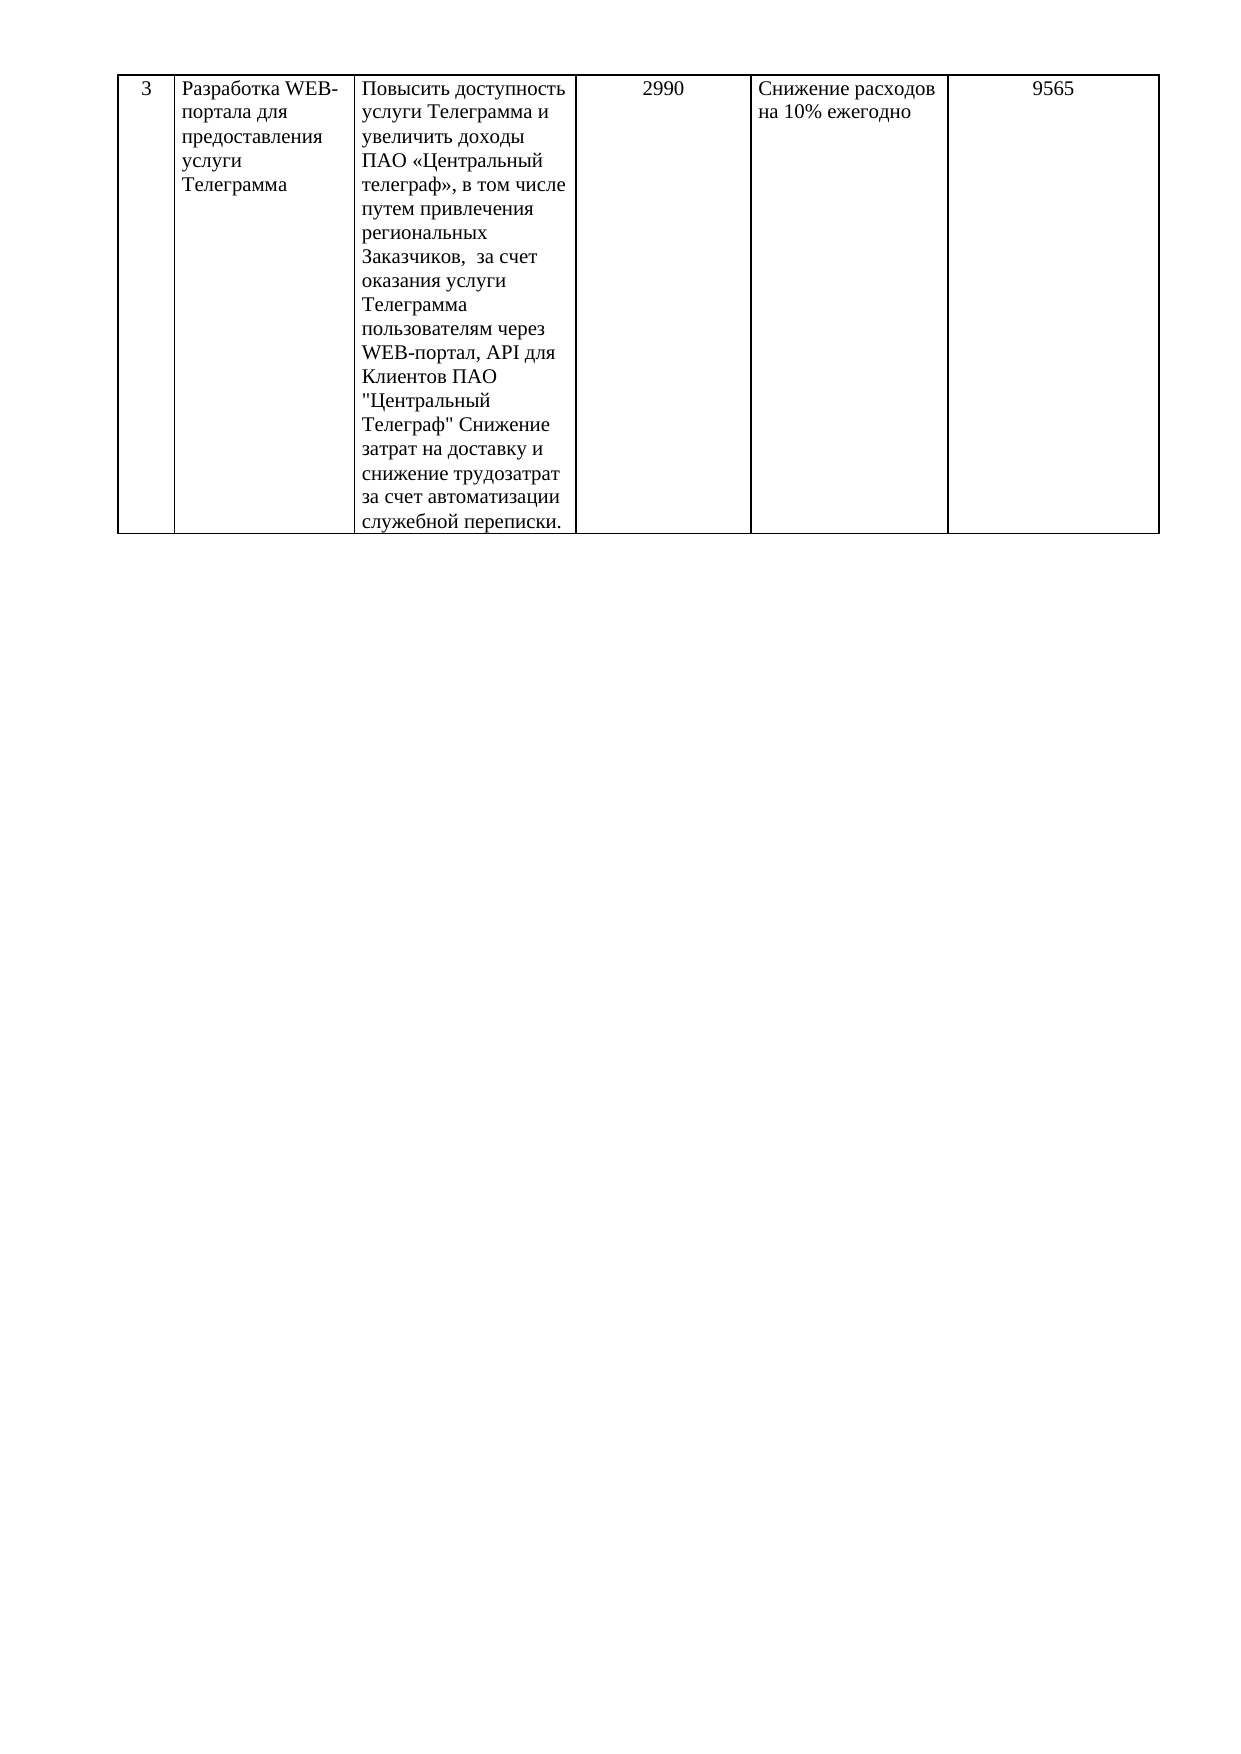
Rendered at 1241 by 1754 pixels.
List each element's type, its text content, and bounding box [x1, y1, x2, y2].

table_cell 9565 [949, 76, 1158, 533]
table_cell Разработка WEB-портала для предоставления услуги Телеграмма [175, 76, 354, 533]
table_cell Снижение расходов на 10% ежегодно [752, 76, 947, 533]
table_cell 2990 [577, 76, 750, 533]
table_cell Повысить доступность услуги Телеграмма и увеличить доходы ПАО «Центральный телеграф», в том числе путем привлечения региональных Заказчиков, за счет оказания услуги Телеграмма пользователям через WEB-портал, API для Клиентов ПАО "Центральный Телеграф" Снижение затрат на доставку и снижение трудозатрат за счет автоматизации служебной переписки. [355, 76, 575, 533]
table_cell 3 [119, 76, 174, 533]
